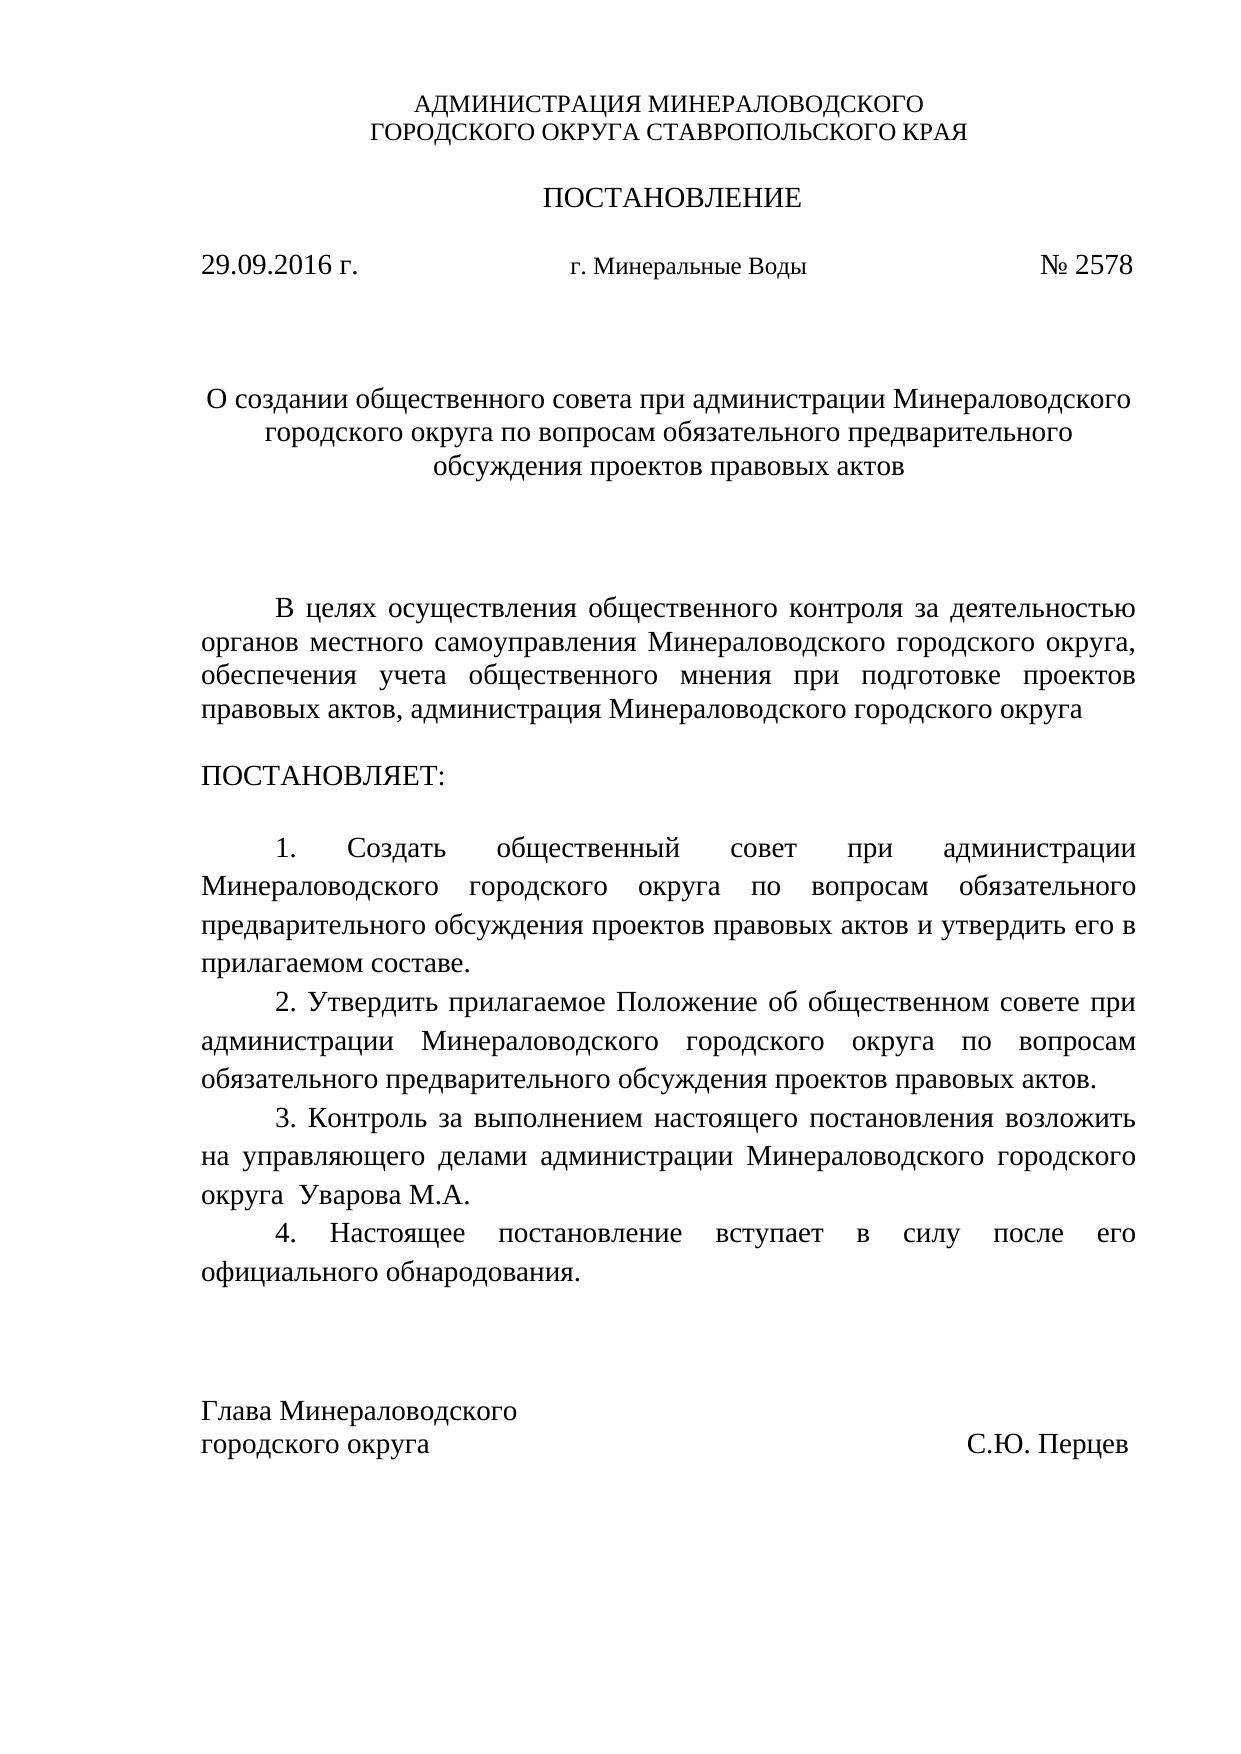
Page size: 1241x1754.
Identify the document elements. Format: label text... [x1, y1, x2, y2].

text АДМИНИСТРАЦИЯ МИНЕРАЛОВОДСКОГО [201, 89, 1137, 117]
text ГОРОДСКОГО ОКРУГА СТАВРОПОЛЬСКОГО КРАЯ [201, 117, 1137, 146]
text городского округа С.Ю. Перцев [201, 1427, 1137, 1460]
text ПОСТАНОВЛЕНИЕ [201, 180, 1137, 213]
text 3. Контроль за выполнением настоящего постановления возложить на управляющего делами администрации Минераловодского городского округа Уварова М.А. [201, 1100, 1137, 1210]
text 4. Настоящее постановление вступает в силу после его официального обнародования. [201, 1215, 1137, 1287]
text ПОСТАНОВЛЯЕТ: [201, 758, 1137, 791]
text 29.09.2016 г. г. Минеральные Воды № 2578 [201, 247, 1137, 280]
text 1. Создать общественный совет при администрации Минераловодского городского округа по вопросам обязательного предварительного обсуждения проектов правовых актов и утвердить его в прилагаемом составе. [201, 830, 1137, 979]
text 2. Утвердить прилагаемое Положение об общественном совете при администрации Минераловодского городского округа по вопросам обязательного предварительного обсуждения проектов правовых актов. [201, 984, 1137, 1095]
text Глава Минераловодского [201, 1393, 1137, 1427]
text О создании общественного совета при администрации Минераловодского городского округа по вопросам обязательного предварительного обсуждения проектов правовых актов [201, 381, 1137, 482]
text В целях осуществления общественного контроля за деятельностью органов местного самоуправления Минераловодского городского округа, обеспечения учета общественного мнения при подготовке проектов правовых актов, администрация Минераловодского городского округа [201, 590, 1137, 724]
